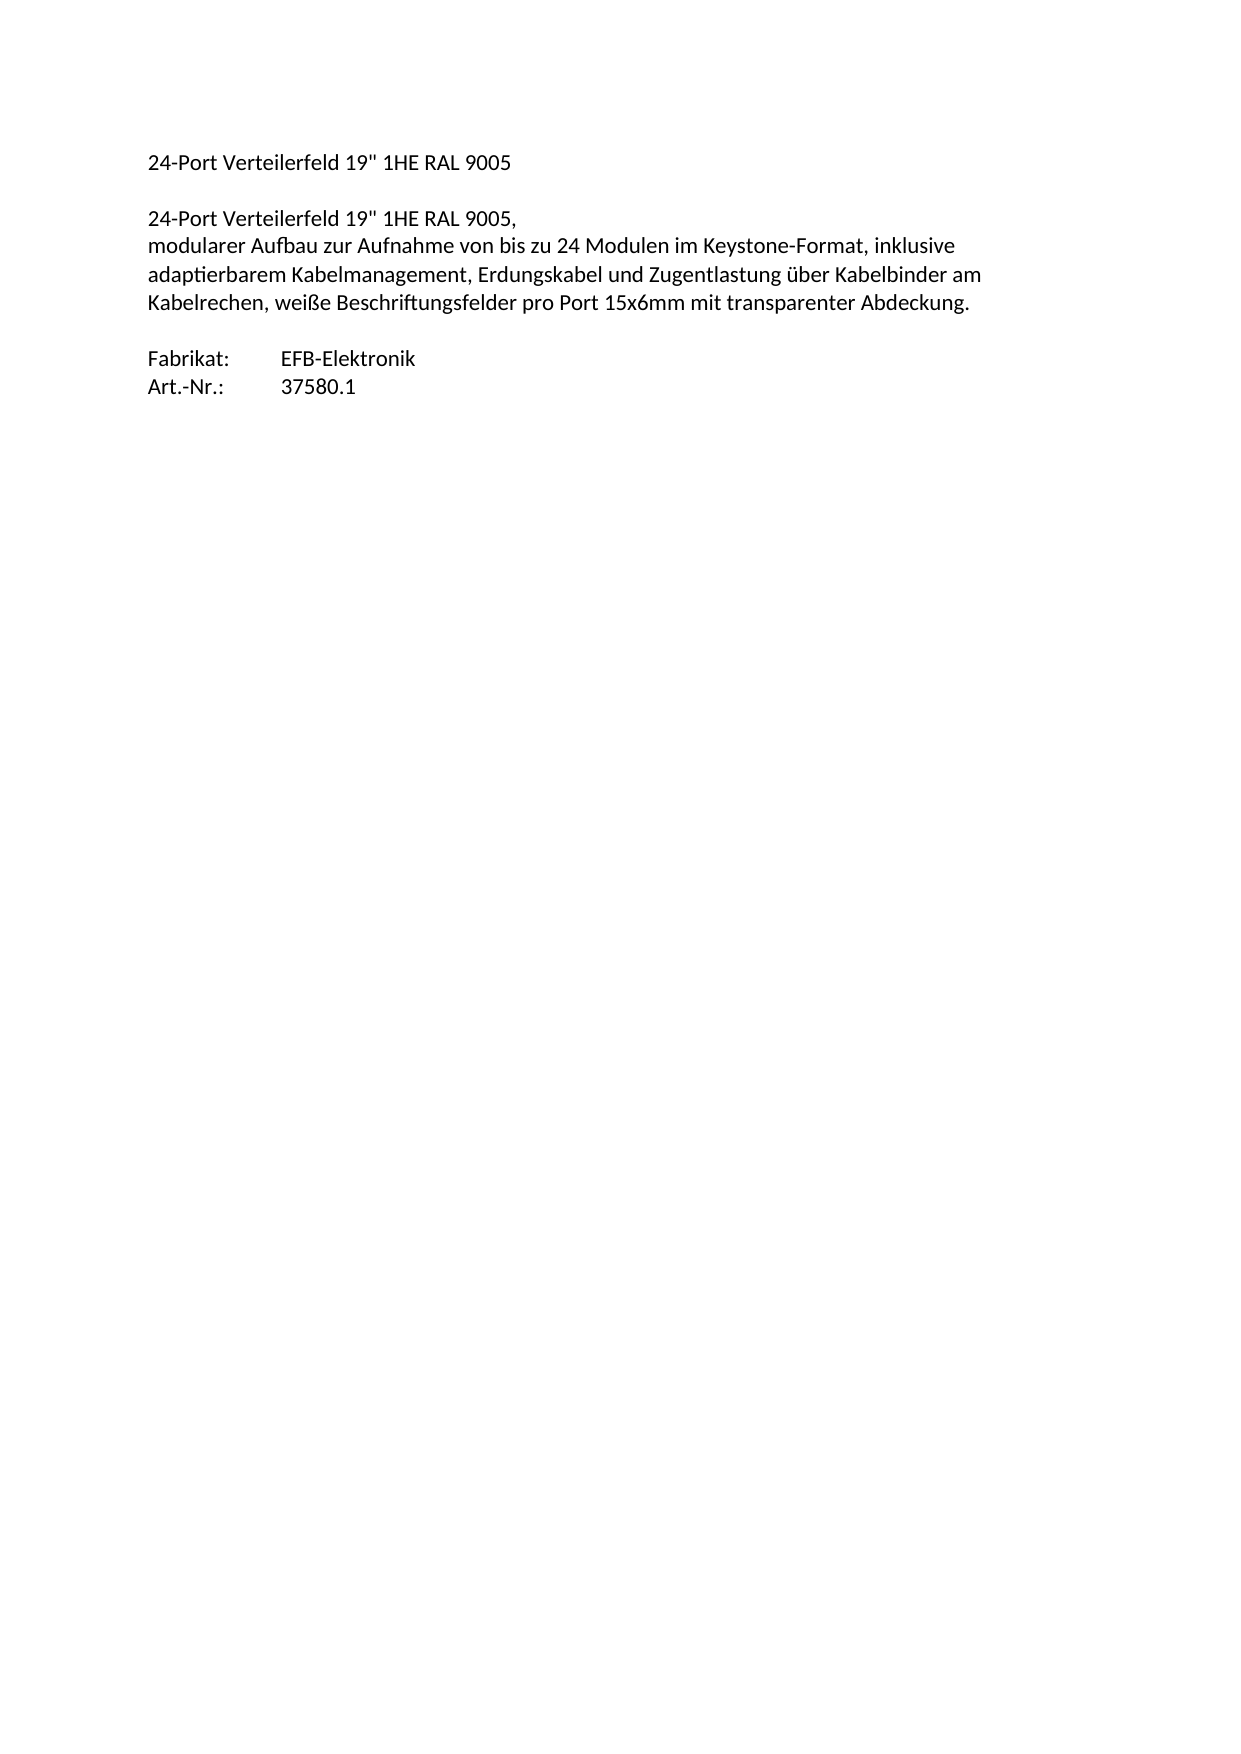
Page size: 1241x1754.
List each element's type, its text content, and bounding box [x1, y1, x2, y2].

text Art.-Nr.: 37580.1 [148, 372, 1093, 400]
text 24-Port Verteilerfeld 19" 1HE RAL 9005, [148, 204, 1093, 232]
text modularer Aufbau zur Aufnahme von bis zu 24 Modulen im Keystone-Format, inklusive adaptierbarem Kabelmanagement, Erdungskabel und Zugentlastung über Kabelbinder am Kabelrechen, weiße Beschriftungsfelder pro Port 15x6mm mit transparenter Abdeckung. [148, 232, 1093, 316]
text 24-Port Verteilerfeld 19" 1HE RAL 9005 [148, 148, 1093, 176]
text Fabrikat: EFB-Elektronik [148, 344, 1093, 372]
